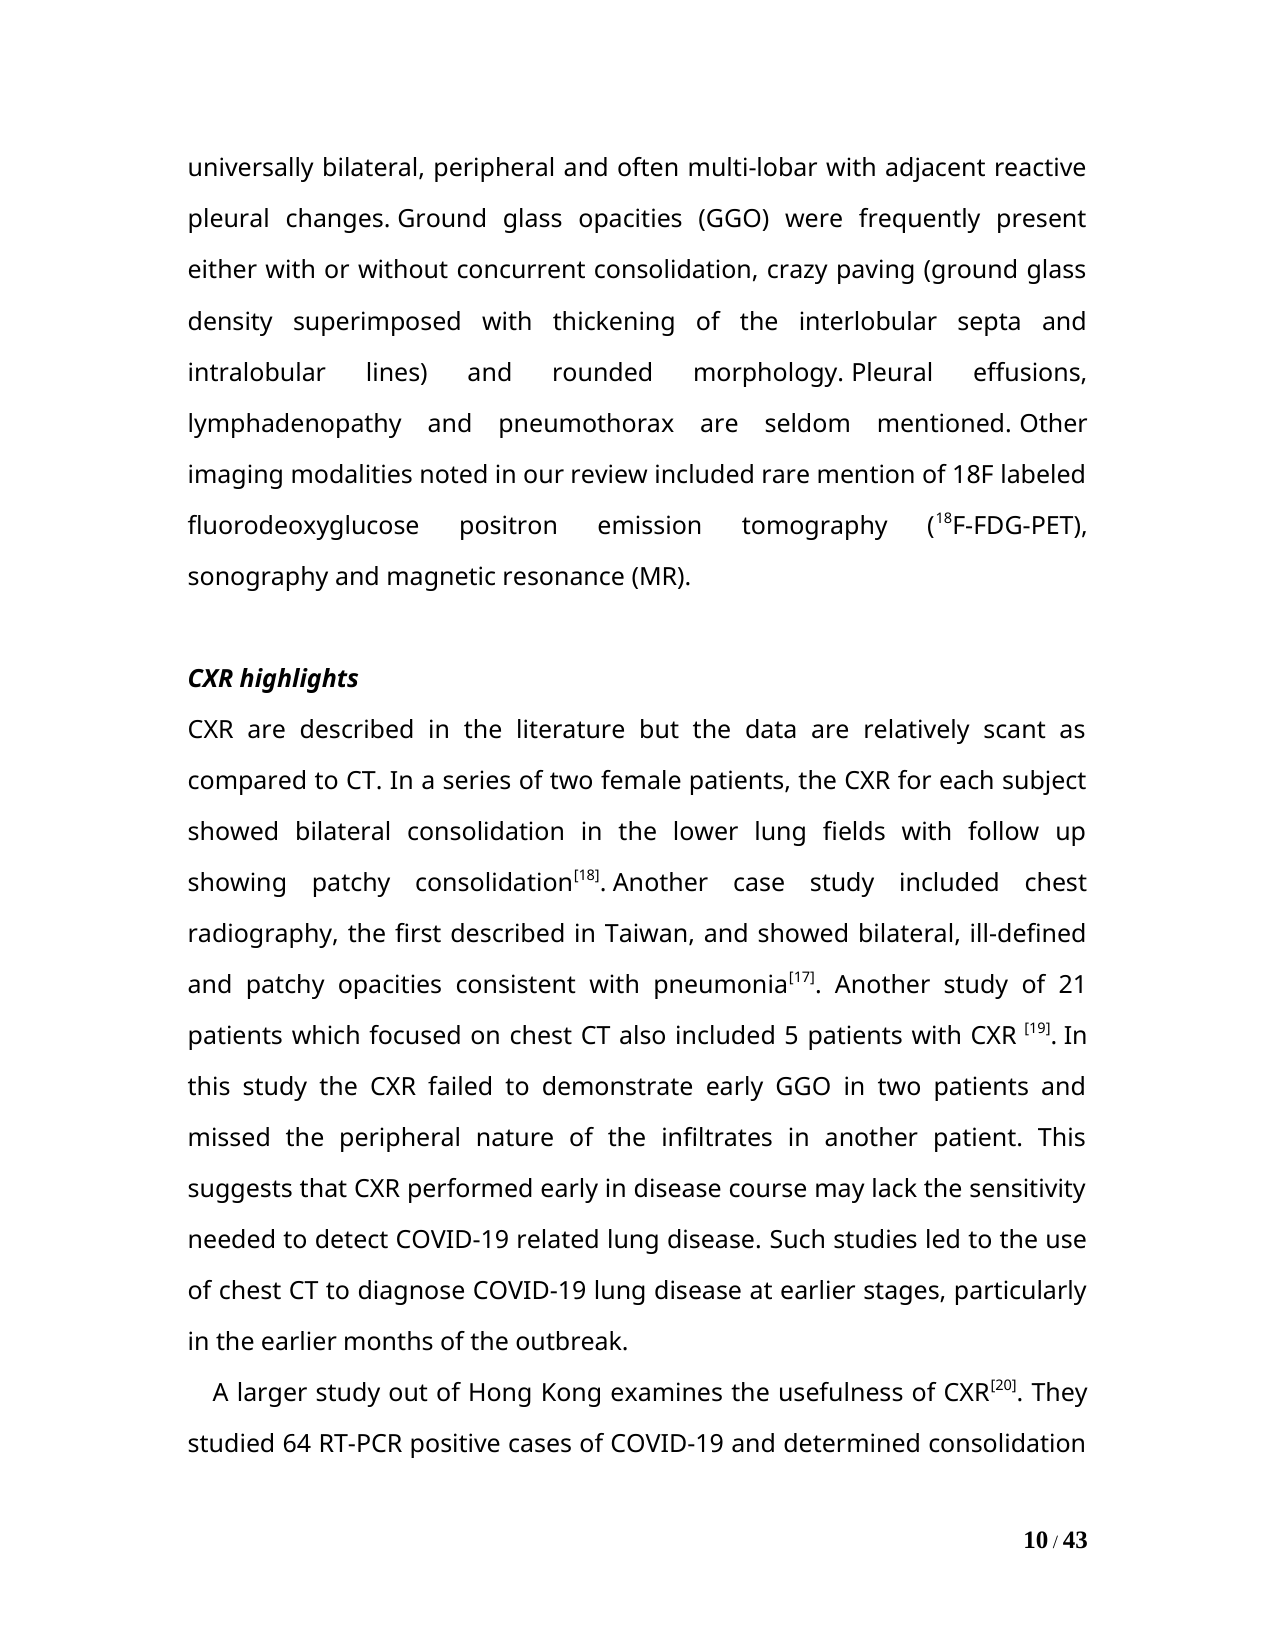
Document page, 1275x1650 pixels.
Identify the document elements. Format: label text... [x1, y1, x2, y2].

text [187, 150, 1087, 592]
text CXR highlights [187, 660, 1087, 694]
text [187, 1375, 1087, 1460]
text CXR are described in the literature but the data are relatively scant as compared to CT. In a series of two female patients, the CXR for each subject showed bilateral consolidation in the lower lung fields with follow up showing patchy consolidation[18]. Another case study included chest radiography, the first described in Taiwan, and showed bilateral, ill-defined and patchy opacities consistent with pneumonia[17]. Another study of 21 patients which focused on chest CT also included 5 patients with CXR [19]. In this study the CXR failed to demonstrate early GGO in two patients and missed the peripheral nature of the infiltrates in another patient. This suggests that CXR performed early in disease course may lack the sensitivity needed to detect COVID-19 related lung disease. Such studies led to the use of chest CT to diagnose COVID-19 lung disease at earlier stages, particularly in the earlier months of the outbreak. [187, 711, 1087, 1358]
